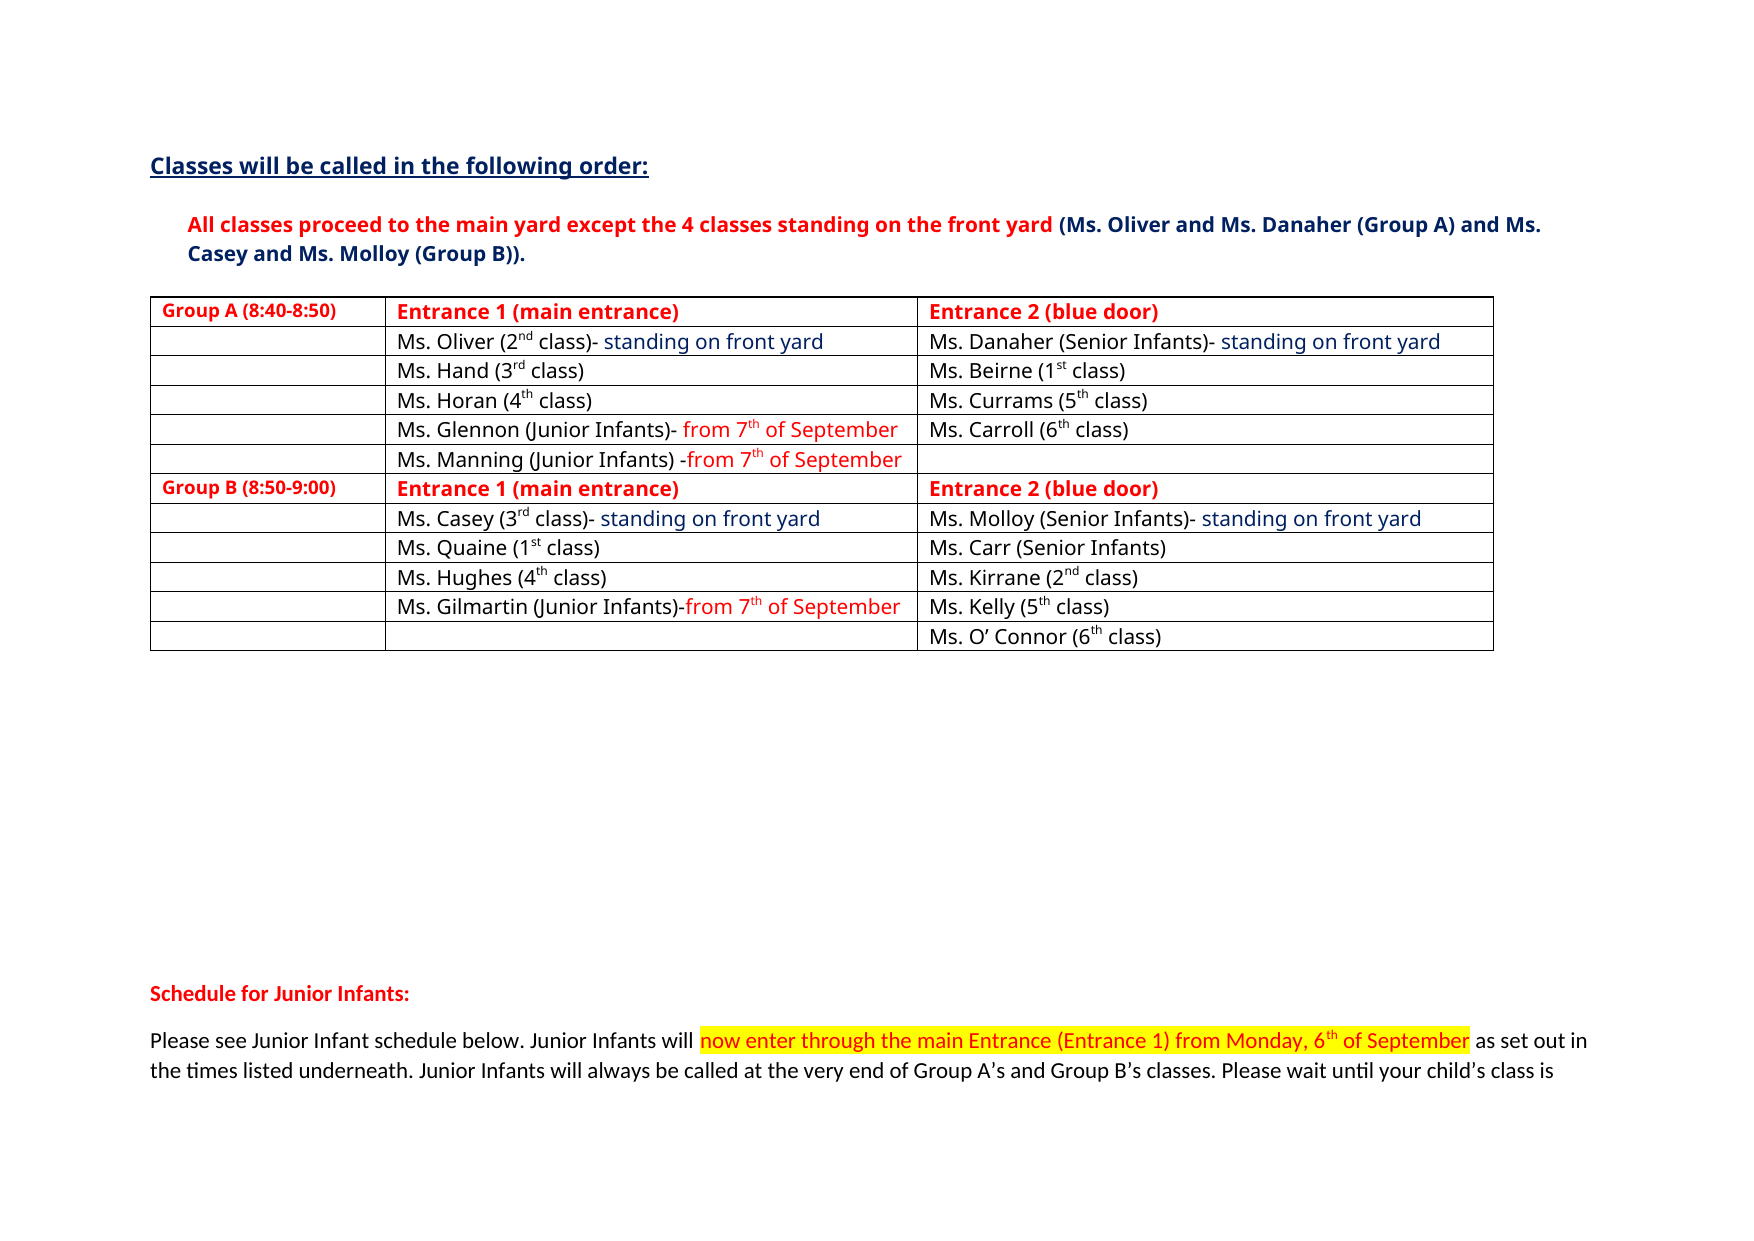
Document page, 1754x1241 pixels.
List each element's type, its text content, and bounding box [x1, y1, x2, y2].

table_cell Ms. O’ Connor (6th class) [918, 622, 1493, 650]
table_cell Ms. Oliver (2nd class)- standing on front yard [386, 327, 917, 355]
table_cell [386, 622, 917, 650]
table_header Entrance 1 (main entrance) [386, 298, 917, 326]
text All classes proceed to the main yard except the 4 classes standing on the front yard (Ms. Oliver and Ms. Danaher (Group A) and Ms. Casey and Ms. Molloy (Group B)). [187, 210, 1604, 267]
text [150, 1026, 1604, 1084]
table_cell [918, 445, 1493, 473]
table_cell Ms. Horan (4th class) [386, 386, 917, 414]
table_cell [151, 563, 385, 591]
table_cell [151, 386, 385, 414]
table_cell Ms. Molloy (Senior Infants)- standing on front yard [918, 504, 1493, 532]
table_cell Ms. Quaine (1st class) [386, 533, 917, 562]
table_cell Ms. Kelly (5th class) [918, 592, 1493, 621]
table_header Entrance 2 (blue door) [918, 298, 1493, 326]
table_cell [151, 356, 385, 385]
table_cell [151, 533, 385, 562]
text Classes will be called in the following order: [150, 150, 1604, 181]
table_cell [151, 504, 385, 532]
table_cell Ms. Carr (Senior Infants) [918, 533, 1493, 562]
text Schedule for Junior Infants: [150, 979, 1604, 1007]
table_cell Entrance 1 (main entrance) [386, 474, 917, 503]
table_header Group A (8:40-8:50) [151, 298, 385, 326]
table_cell Ms. Manning (Junior Infants) -from 7th of September [386, 445, 917, 473]
table_cell Ms. Hand (3rd class) [386, 356, 917, 385]
table_cell Ms. Kirrane (2nd class) [918, 563, 1493, 591]
table_cell Ms. Carroll (6th class) [918, 415, 1493, 444]
table_cell [151, 592, 385, 621]
table_cell Ms. Hughes (4th class) [386, 563, 917, 591]
table_cell Ms. Currams (5th class) [918, 386, 1493, 414]
table_cell Ms. Gilmartin (Junior Infants)-from 7th of September [386, 592, 917, 621]
table_cell Ms. Danaher (Senior Infants)- standing on front yard [918, 327, 1493, 355]
table_cell [151, 622, 385, 650]
table_cell [151, 327, 385, 355]
table_cell Ms. Beirne (1st class) [918, 356, 1493, 385]
table_cell Entrance 2 (blue door) [918, 474, 1493, 503]
table_cell Ms. Glennon (Junior Infants)- from 7th of September [386, 415, 917, 444]
table_cell Ms. Casey (3rd class)- standing on front yard [386, 504, 917, 532]
table_cell Group B (8:50-9:00) [151, 474, 385, 503]
table_cell [151, 415, 385, 444]
table_cell [151, 445, 385, 473]
